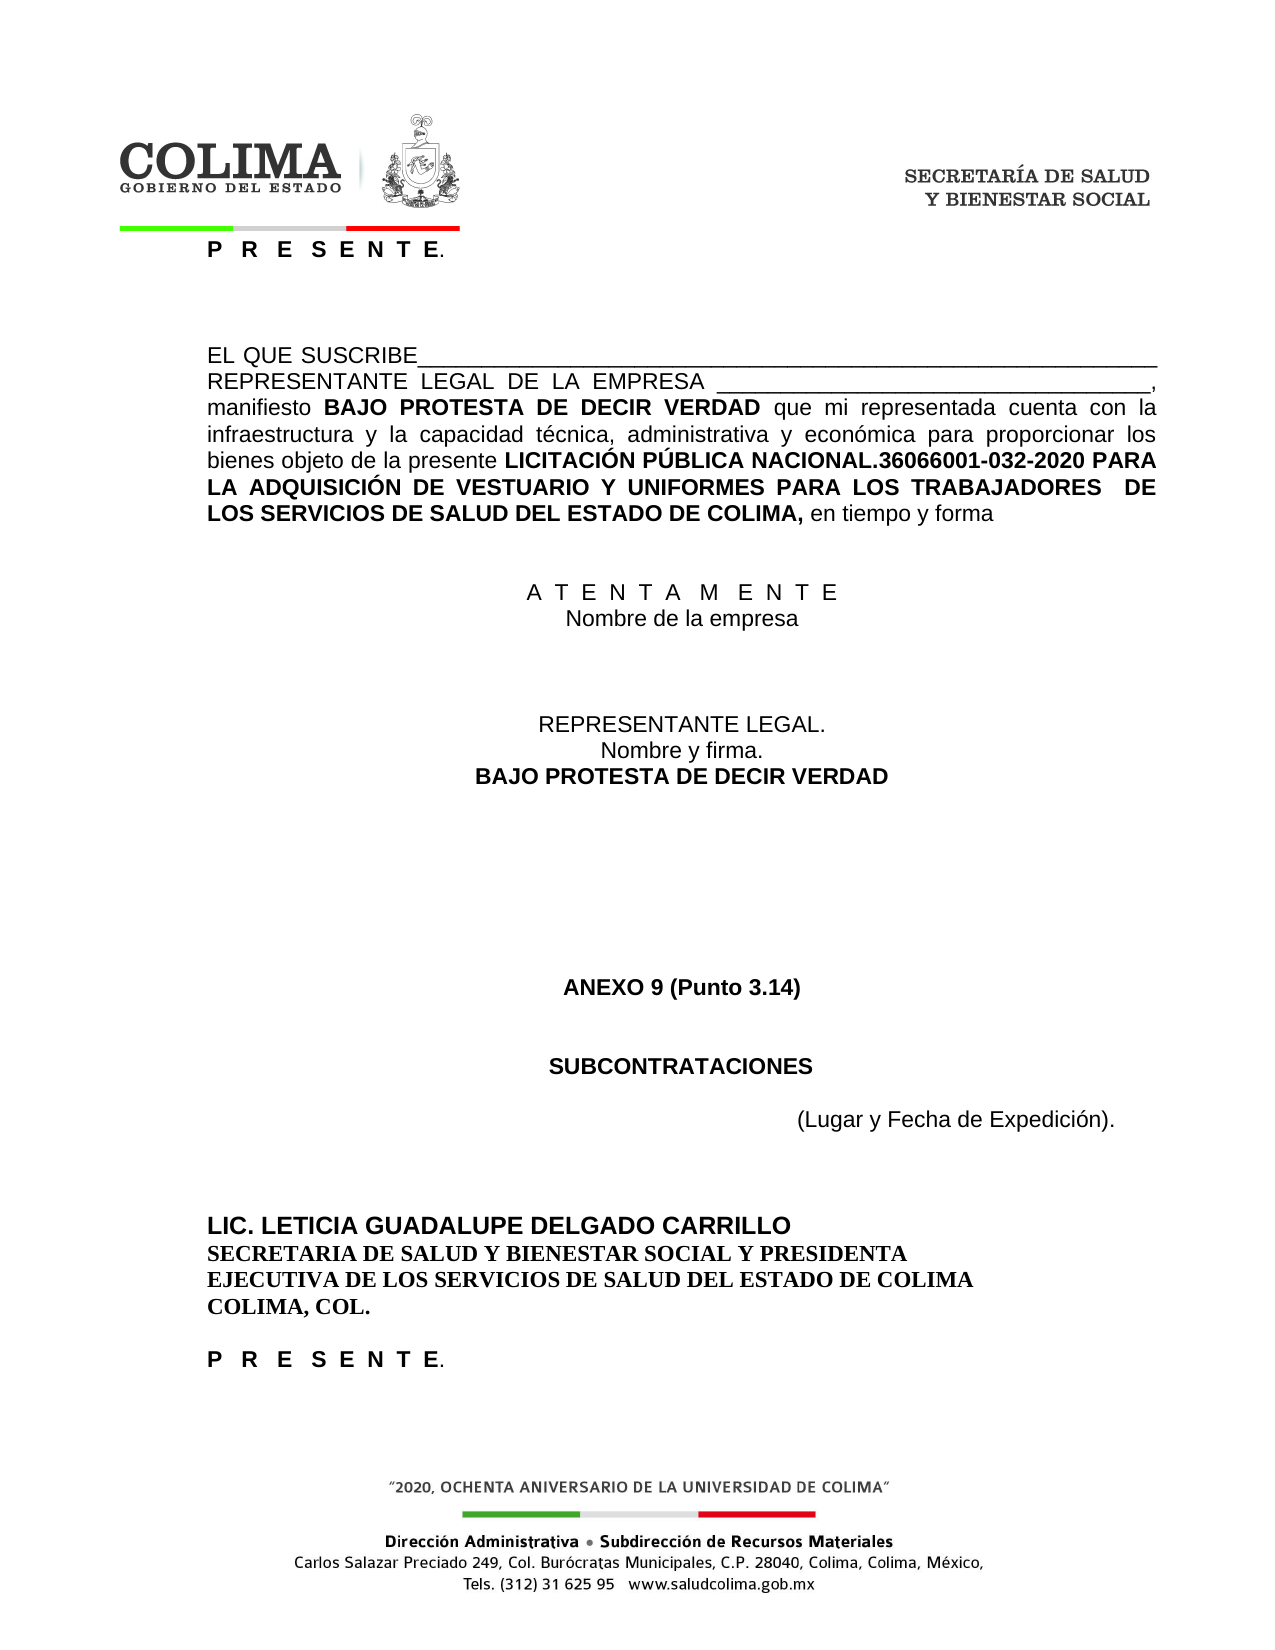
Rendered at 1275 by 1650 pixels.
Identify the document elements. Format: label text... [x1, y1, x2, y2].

text COLIMA, COL. [207, 1293, 1157, 1319]
text EJECUTIVA DE LOS SERVICIOS DE SALUD DEL ESTADO DE COLIMA [207, 1266, 1157, 1293]
text SUBCONTRATACIONES [207, 1053, 1155, 1079]
text ANEXO 9 (Punto 3.14) [207, 974, 1157, 1001]
text SECRETARIA DE SALUD Y BIENESTAR SOCIAL Y PRESIDENTA [207, 1240, 1157, 1266]
text Nombre de la empresa [207, 605, 1157, 632]
text A T E N T A M E N T E [207, 579, 1157, 605]
text Nombre y firma. [207, 737, 1157, 763]
text EL QUE SUSCRIBE__________________________________________________________ REPRESENTANTE LEGAL DE LA EMPRESA __________________________________, manifiesto BAJO PROTESTA DE DECIR VERDAD que mi representada cuenta con la infraestructura y la capacidad técnica, administrativa y económica para proporcionar los bienes objeto de la presente LICITACIÓN PÚBLICA NACIONAL.36066001-032-2020 PARA LA ADQUISICIÓN DE VESTUARIO Y UNIFORMES PARA LOS TRABAJADORES DE LOS SERVICIOS DE SALUD DEL ESTADO DE COLIMA, en tiempo y forma [207, 342, 1157, 526]
picture [3, 29, 1267, 255]
text P R E S E N T E. [207, 236, 1157, 263]
text LIC. LETICIA GUADALUPE DELGADO CARRILLO [207, 1211, 1196, 1240]
text P R E S E N T E. [207, 1346, 1157, 1372]
text (Lugar y Fecha de Expedición). [797, 1106, 1157, 1132]
text BAJO PROTESTA DE DECIR VERDAD [207, 763, 1157, 790]
picture [0, 1462, 1275, 1622]
text REPRESENTANTE LEGAL. [207, 711, 1157, 737]
